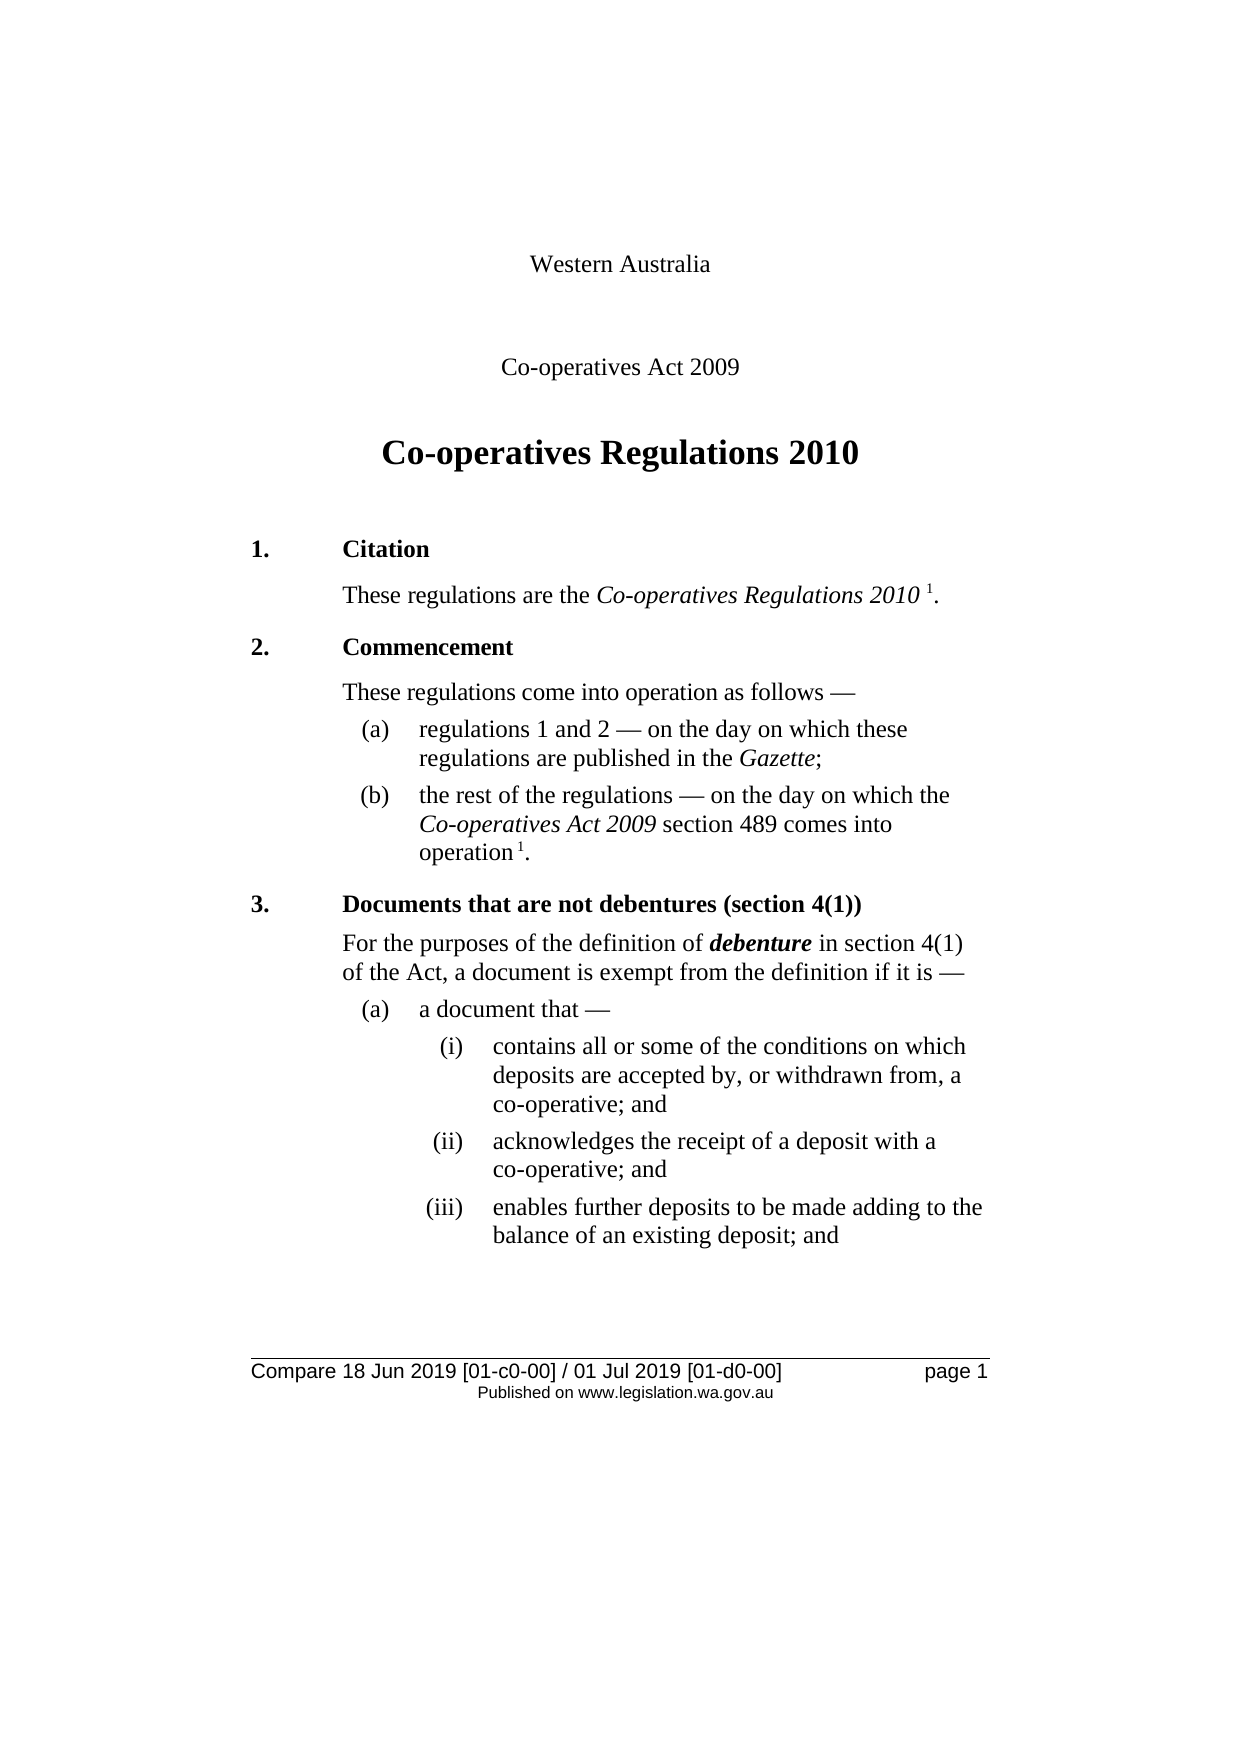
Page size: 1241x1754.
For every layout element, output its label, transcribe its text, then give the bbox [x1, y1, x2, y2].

text (a) a document that — [251, 994, 990, 1023]
text Co-operatives Regulations 2010 [251, 431, 990, 472]
subtitle 1. Citation [251, 534, 990, 563]
text For the purposes of the definition of debenture in section 4(1) of the Act, a document is exempt from the definition if it is — [251, 928, 990, 986]
text Co-operatives Act 2009 [251, 352, 990, 381]
text (ii) acknowledges the receipt of a deposit with a co-operative; and [251, 1126, 990, 1183]
text These regulations are the Co-operatives Regulations 2010 1. [251, 580, 990, 609]
text Western Australia [251, 249, 990, 277]
text (b) the rest of the regulations — on the day on which the Co-operatives Act 2009 section 489 comes into operation 1. [251, 780, 990, 866]
text (iii) enables further deposits to be made adding to the balance of an existing deposit; and [251, 1192, 990, 1249]
subtitle 3. Documents that are not debentures (section 4(1)) [251, 889, 990, 918]
text (a) regulations 1 and 2 — on the day on which these regulations are published in the Gazette; [251, 714, 990, 772]
text These regulations come into operation as follows — [251, 677, 990, 706]
subtitle 2. Commencement [251, 632, 990, 660]
text (i) contains all or some of the conditions on which deposits are accepted by, or withdrawn from, a co-operative; and [251, 1031, 990, 1117]
